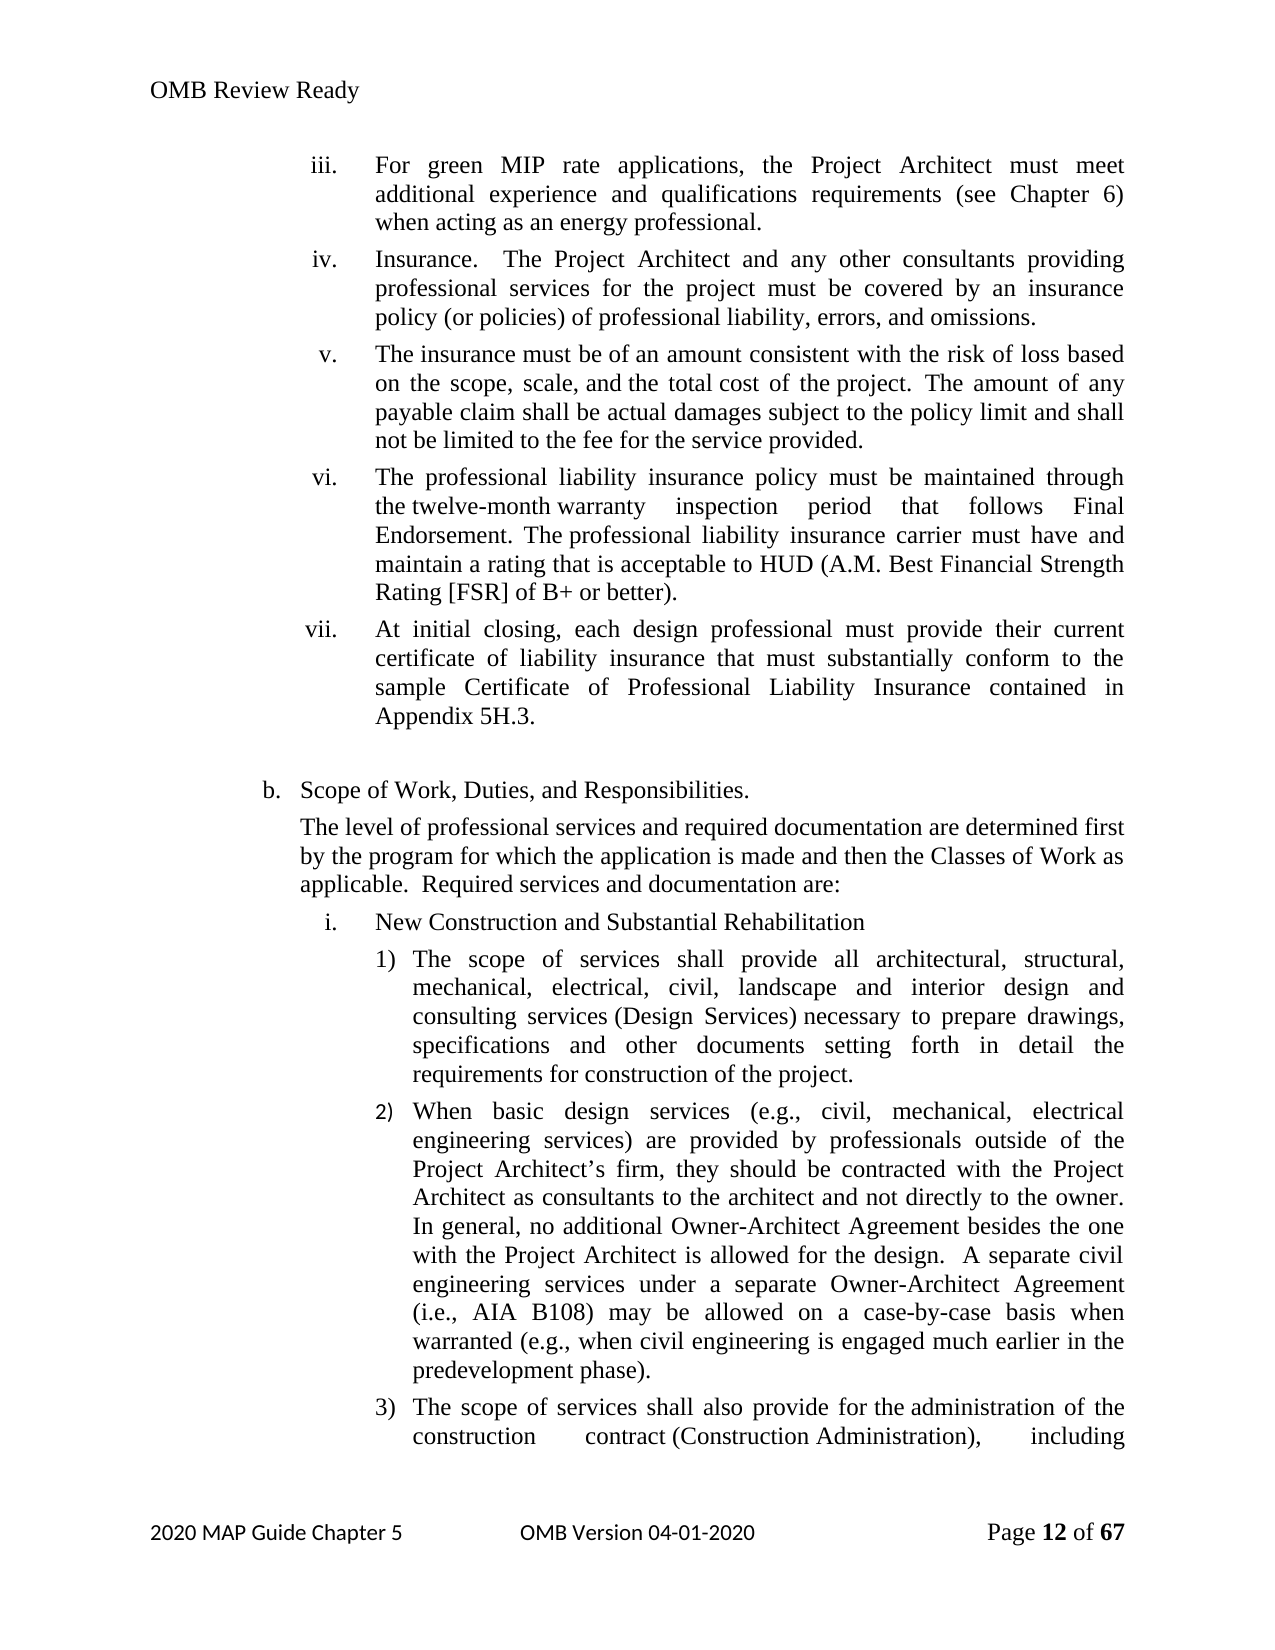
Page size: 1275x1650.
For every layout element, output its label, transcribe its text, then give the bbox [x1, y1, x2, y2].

text The insurance must be of an amount consistent with the risk of loss based on the scope, scale, and the total cost of the project. The amount of any payable claim shall be actual damages subject to the policy limit and shall not be limited to the fee for the service provided. [337, 339, 1125, 454]
text The scope of services shall provide all architectural, structural, mechanical, electrical, civil, landscape and interior design and consulting services (Design Services) necessary to prepare drawings, specifications and other documents setting forth in detail the requirements for construction of the project. [375, 944, 1125, 1087]
list New Construction and Substantial Rehabilitation [337, 907, 1125, 935]
text Scope of Work, Duties, and Responsibilities. [262, 775, 1125, 804]
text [375, 1392, 1125, 1449]
text The professional liability insurance policy must be maintained through the twelve-month warranty inspection period that follows Final Endorsement. The professional liability insurance carrier must have and maintain a rating that is acceptable to HUD (A.M. Best Financial Strength Rating [FSR] of B+ or better). [337, 462, 1125, 606]
text At initial closing, each design professional must provide their current certificate of liability insurance that must substantially conform to the sample Certificate of Professional Liability Insurance contained in Appendix 5H.3. [337, 614, 1125, 729]
list The level of professional services and required documentation are determined first by the program for which the application is made and then the Classes of Work as applicable. Required services and documentation are: [300, 812, 1125, 898]
text When basic design services (e.g., civil, mechanical, electrical engineering services) are provided by professionals outside of the Project Architect’s firm, they should be contracted with the Project Architect as consultants to the architect and not directly to the owner. In general, no additional Owner-Architect Agreement besides the one with the Project Architect is allowed for the design. A separate civil engineering services under a separate Owner-Architect Agreement (i.e., AIA B108) may be allowed on a case-by-case basis when warranted (e.g., when civil engineering is engaged much earlier in the predevelopment phase). [375, 1096, 1125, 1384]
text For green MIP rate applications, the Project Architect must meet additional experience and qualifications requirements (see Chapter 6) when acting as an energy professional. [337, 150, 1125, 236]
text Insurance. The Project Architect and any other consultants providing professional services for the project must be covered by an insurance policy (or policies) of professional liability, errors, and omissions. [337, 244, 1125, 331]
